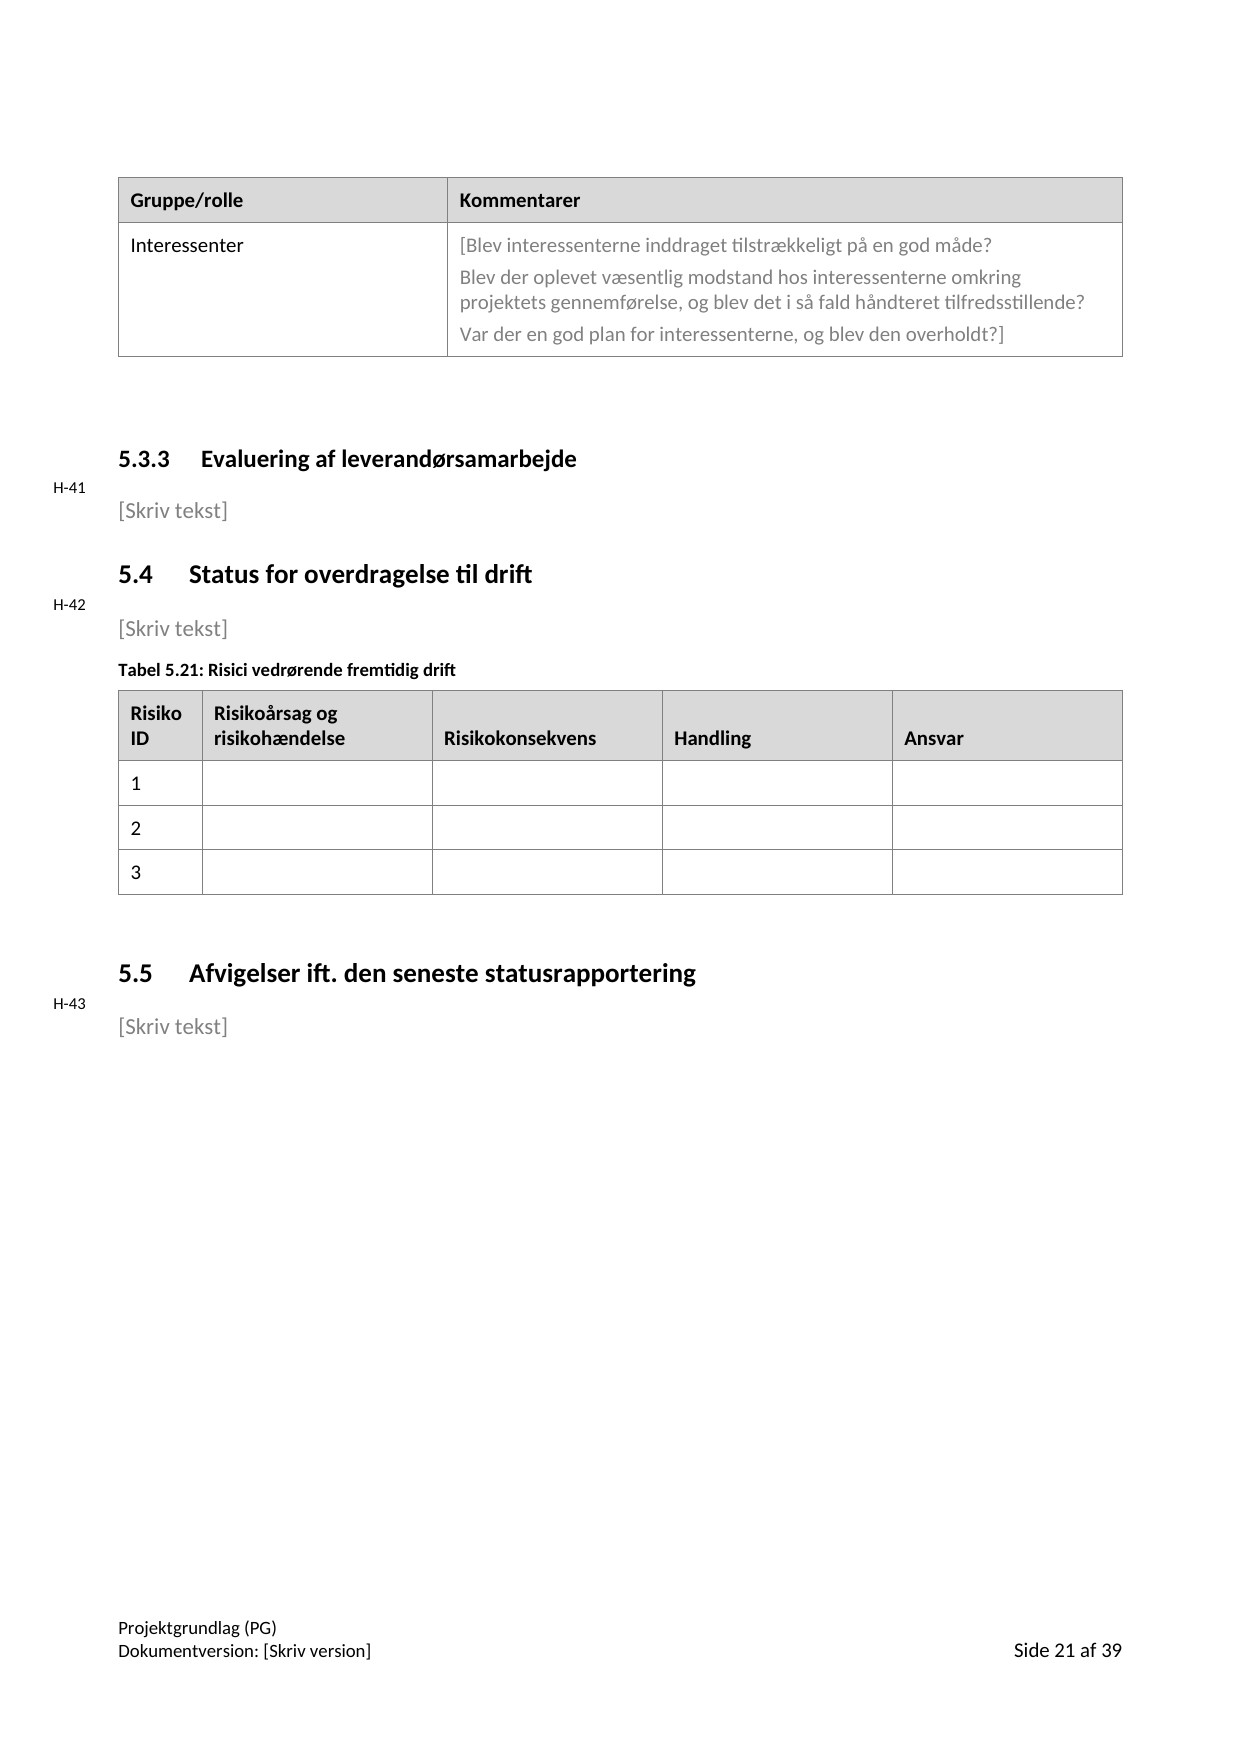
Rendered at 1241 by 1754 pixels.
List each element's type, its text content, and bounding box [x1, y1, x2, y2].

table_header Risikoårsag og risikohændelse [203, 691, 432, 760]
table_cell [433, 850, 662, 894]
table_cell [893, 850, 1122, 894]
table_header Ansvar [893, 691, 1122, 760]
subtitle Evaluering af leverandørsamarbejde [118, 443, 1122, 473]
table_cell [893, 761, 1122, 804]
table_cell [663, 850, 892, 894]
table_cell [433, 761, 662, 804]
table_header Gruppe/rolle [119, 178, 447, 222]
table_cell [663, 761, 892, 804]
table_cell [203, 850, 432, 894]
table_cell Interessenter [119, 223, 447, 356]
subtitle Afvigelser ift. den seneste statusrapportering [118, 957, 1122, 989]
table_cell [203, 806, 432, 849]
table_header Risikokonsekvens [433, 691, 662, 760]
table_cell [893, 806, 1122, 849]
table_cell [663, 806, 892, 849]
table_cell 3 [119, 850, 202, 894]
table_cell [203, 761, 432, 804]
table_header Kommentarer [448, 178, 1122, 222]
table_cell [Blev interessenterne inddraget tilstrækkeligt på en god måde? Blev der oplevet væsentlig modstand hos interessenterne omkring projektets gennemførelse, og blev det i så fald håndteret tilfredsstillende? Var der en god plan for interessenterne, og blev den overholdt?] [448, 223, 1122, 356]
table_header Risiko ID [119, 691, 202, 760]
table_header Handling [663, 691, 892, 760]
subtitle Status for overdragelse til drift [118, 558, 1122, 591]
table_cell [433, 806, 662, 849]
table_cell 1 [119, 761, 202, 804]
table_cell 2 [119, 806, 202, 849]
